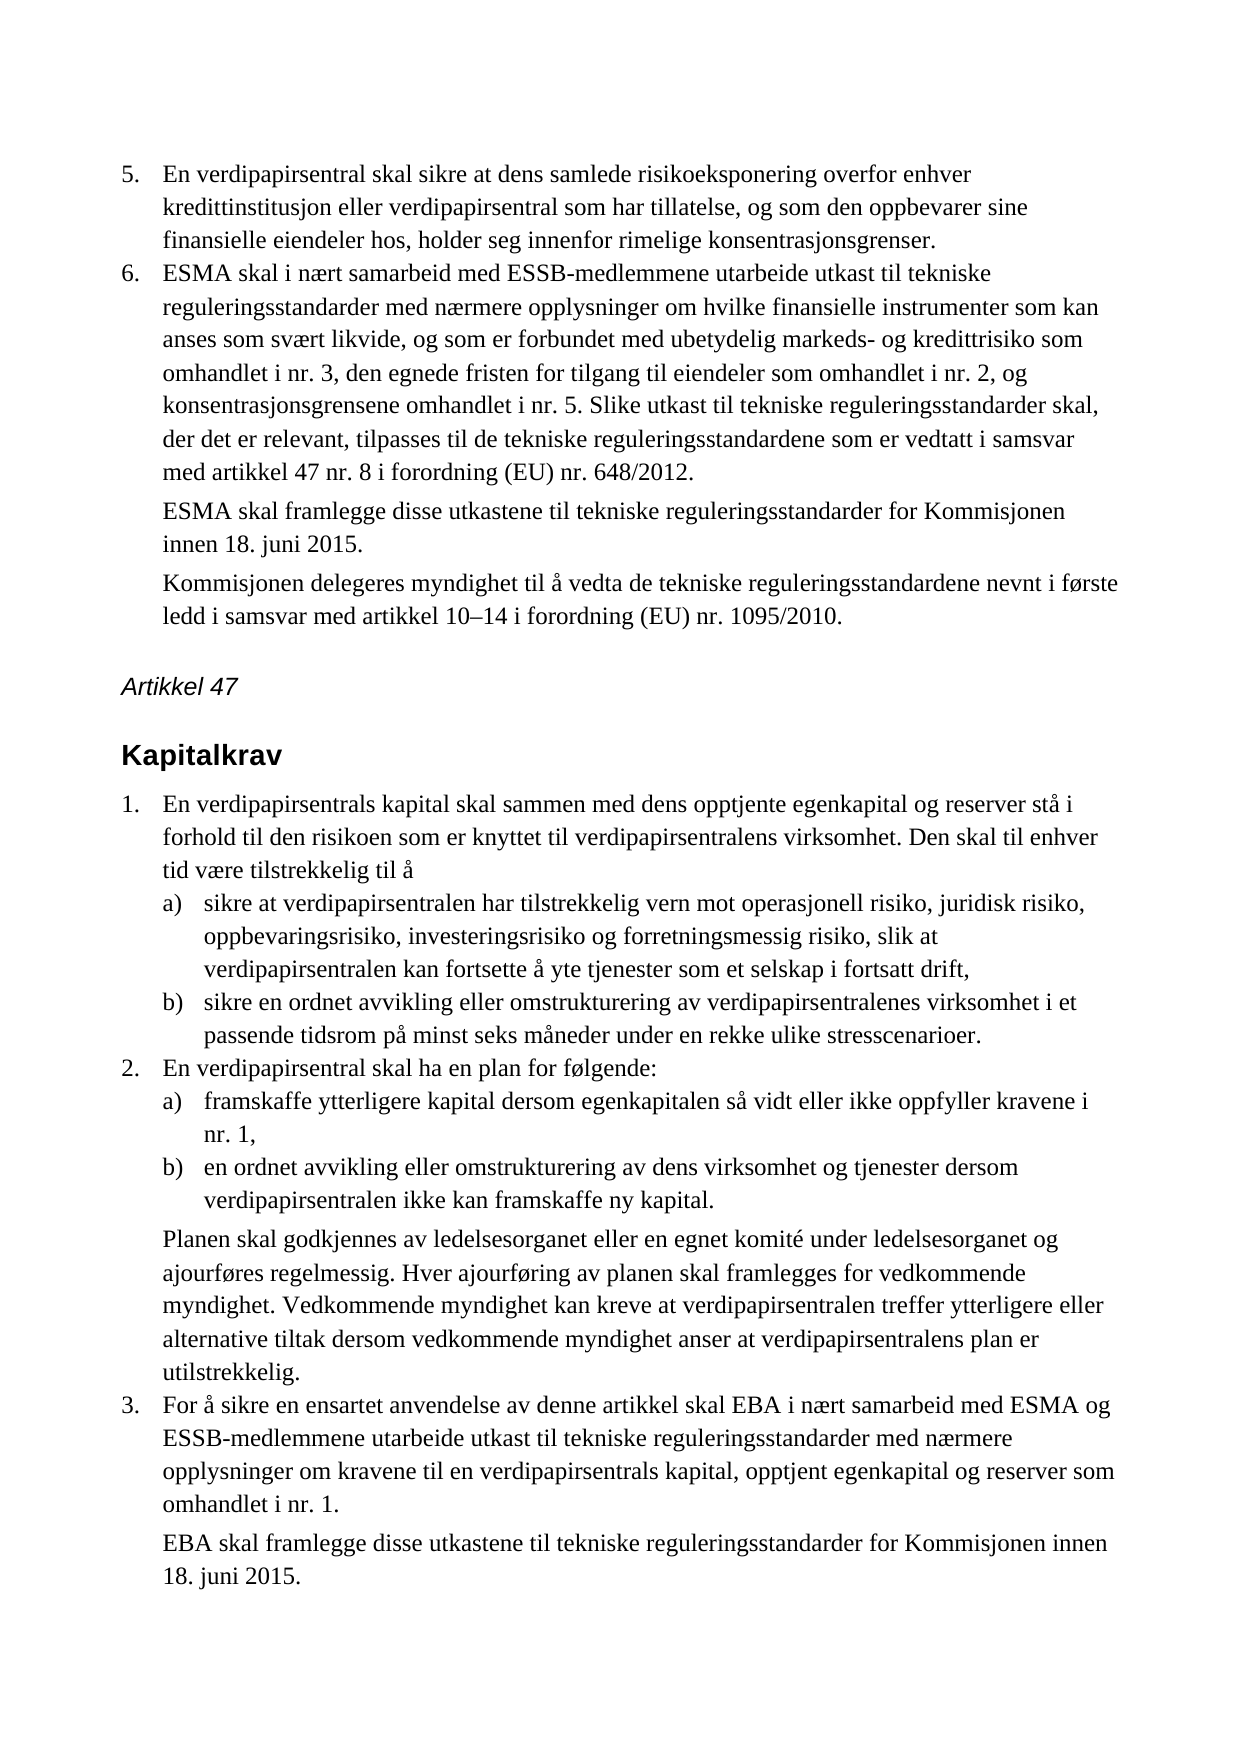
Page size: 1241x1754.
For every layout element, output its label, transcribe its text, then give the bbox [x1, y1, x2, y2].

list 5. En verdipapirsentral skal sikre at dens samlede risikoeksponering overfor enhver kredittinstitusjon eller verdipapirsentral som har tillatelse, og som den oppbevarer sine finansielle eiendeler hos, holder seg innenfor rimelige konsentrasjonsgrenser. [121, 159, 1119, 254]
list b) sikre en ordnet avvikling eller omstrukturering av verdipapirsentralenes virksomhet i et passende tidsrom på minst seks måneder under en rekke ulike stresscenarioer. [162, 987, 1119, 1049]
list Kommisjonen delegeres myndighet til å vedta de tekniske reguleringsstandardene nevnt i første ledd i samsvar med artikkel 10–14 i forordning (EU) nr. 1095/2010. [162, 568, 1119, 630]
list 1. En verdipapirsentrals kapital skal sammen med dens opptjente egenkapital og reserver stå i forhold til den risikoen som er knyttet til verdipapirsentralens virksomhet. Den skal til enhver tid være tilstrekkelig til å [121, 789, 1119, 884]
list b) en ordnet avvikling eller omstrukturering av dens virksomhet og tjenester dersom verdipapirsentralen ikke kan framskaffe ny kapital. [162, 1152, 1119, 1214]
list 6. ESMA skal i nært samarbeid med ESSB-medlemmene utarbeide utkast til tekniske reguleringsstandarder med nærmere opplysninger om hvilke finansielle instrumenter som kan anses som svært likvide, og som er forbundet med ubetydelig markeds- og kredittrisiko som omhandlet i nr. 3, den egnede fristen for tilgang til eiendeler som omhandlet i nr. 2, og konsentrasjonsgrensene omhandlet i nr. 5. Slike utkast til tekniske reguleringsstandarder skal, der det er relevant, tilpasses til de tekniske reguleringsstandardene som er vedtatt i samsvar med artikkel 47 nr. 8 i forordning (EU) nr. 648/2012. [121, 258, 1119, 485]
list 3. For å sikre en ensartet anvendelse av denne artikkel skal EBA i nært samarbeid med ESMA og ESSB-medlemmene utarbeide utkast til tekniske reguleringsstandarder med nærmere opplysninger om kravene til en verdipapirsentrals kapital, opptjent egenkapital og reserver som omhandlet i nr. 1. [121, 1390, 1119, 1517]
subtitle Kapitalkrav [121, 738, 1119, 772]
list a) framskaffe ytterligere kapital dersom egenkapitalen så vidt eller ikke oppfyller kravene i nr. 1, [162, 1086, 1119, 1148]
list 2. En verdipapirsentral skal ha en plan for følgende: [121, 1053, 1119, 1082]
list ESMA skal framlegge disse utkastene til tekniske reguleringsstandarder for Kommisjonen innen 18. juni 2015. [162, 496, 1119, 558]
text Artikkel 47 [121, 672, 1119, 701]
list EBA skal framlegge disse utkastene til tekniske reguleringsstandarder for Kommisjonen innen 18. juni 2015. [162, 1528, 1119, 1590]
list Planen skal godkjennes av ledelsesorganet eller en egnet komité under ledelsesorganet og ajourføres regelmessig. Hver ajourføring av planen skal framlegges for vedkommende myndighet. Vedkommende myndighet kan kreve at verdipapirsentralen treffer ytterligere eller alternative tiltak dersom vedkommende myndighet anser at verdipapirsentralens plan er utilstrekkelig. [162, 1224, 1119, 1385]
list a) sikre at verdipapirsentralen har tilstrekkelig vern mot operasjonell risiko, juridisk risiko, oppbevaringsrisiko, investeringsrisiko og forretningsmessig risiko, slik at verdipapirsentralen kan fortsette å yte tjenester som et selskap i fortsatt drift, [162, 888, 1119, 983]
